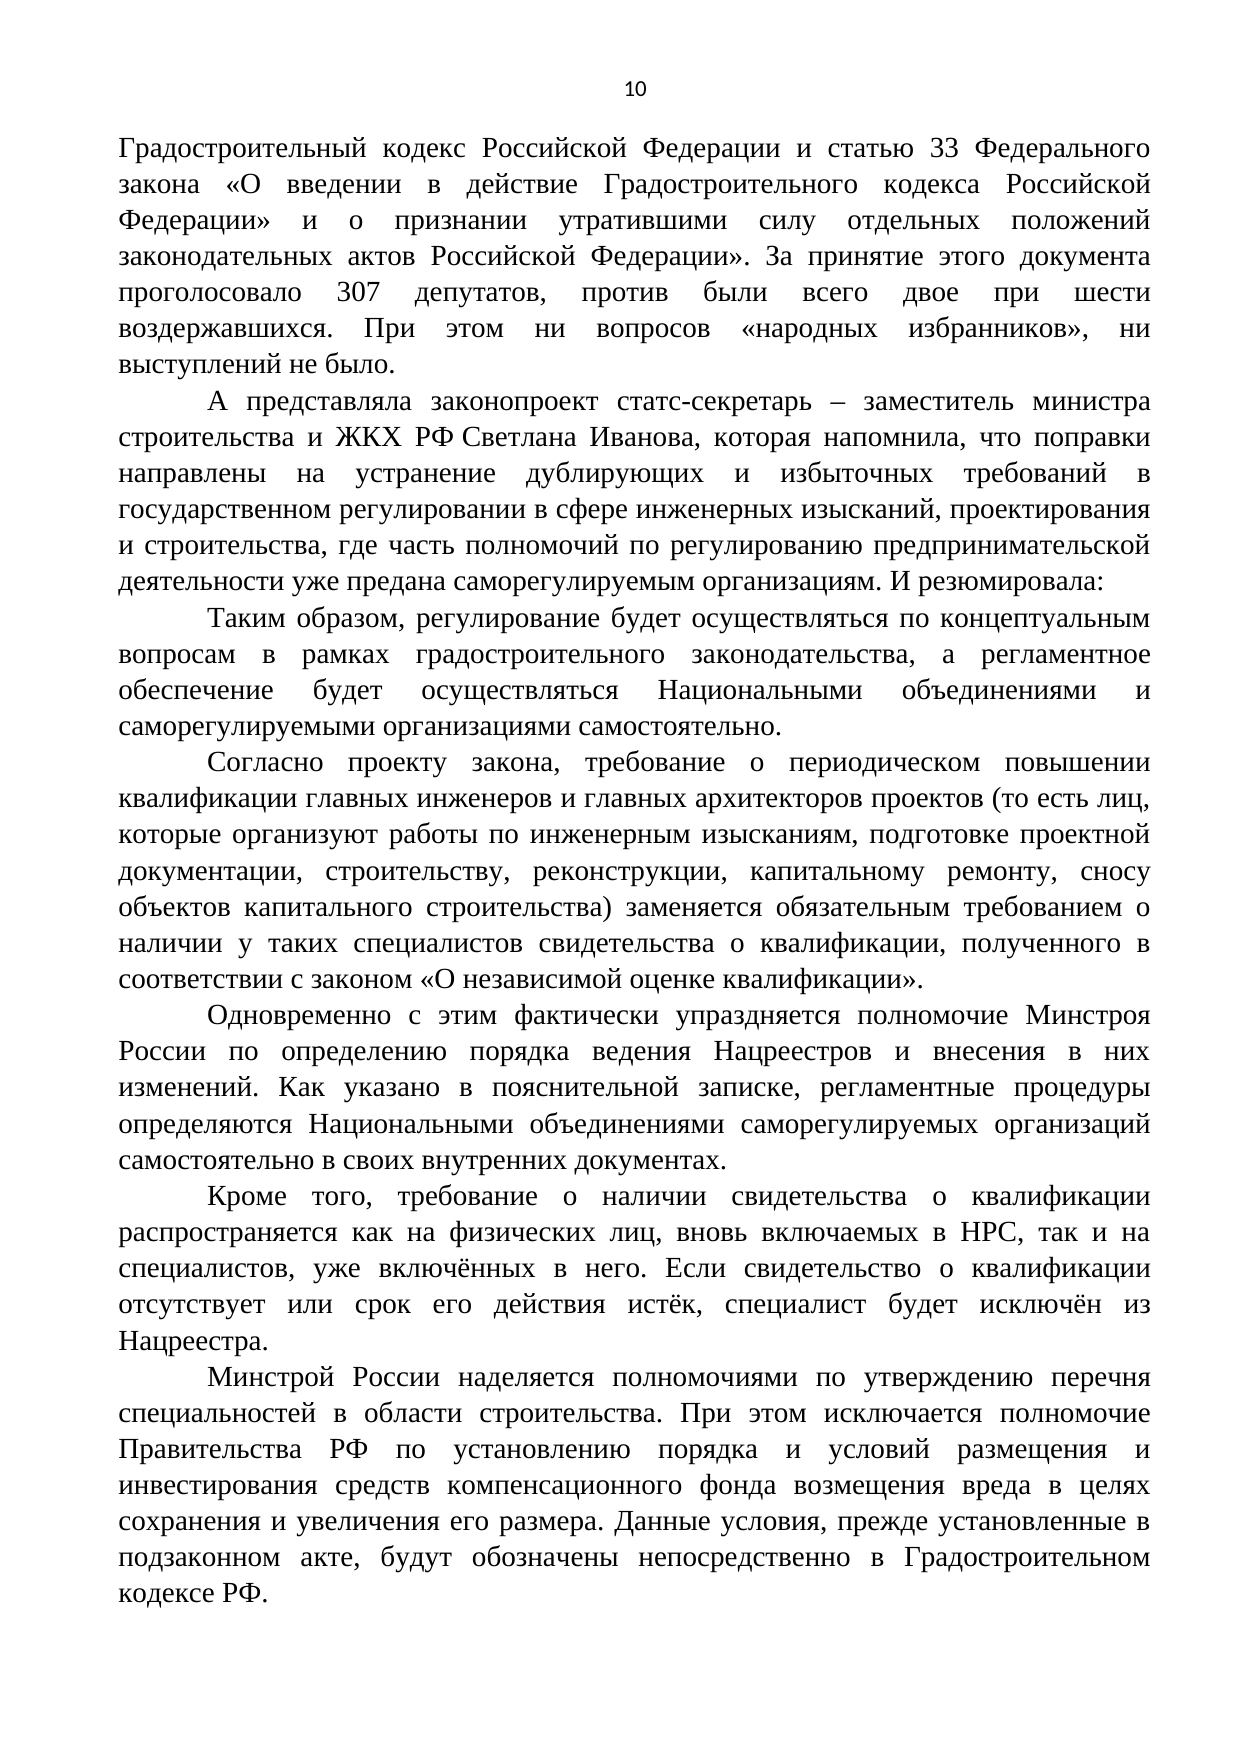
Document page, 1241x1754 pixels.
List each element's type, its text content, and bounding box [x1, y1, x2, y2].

text Одновременно с этим фактически упраздняется полномочие Минстроя России по определению порядка ведения Нацреестров и внесения в них изменений. Как указано в пояснительной записке, регламентные процедуры определяются Национальными объединениями саморегулируемых организаций самостоятельно в своих внутренних документах. [118, 997, 1152, 1175]
text Согласно проекту закона, требование о периодическом повышении квалификации главных инженеров и главных архитекторов проектов (то есть лиц, которые организуют работы по инженерным изысканиям, подготовке проектной документации, строительству, реконструкции, капитальному ремонту, сносу объектов капитального строительства) заменяется обязательным требованием о наличии у таких специалистов свидетельства о квалификации, полученного в соответствии с законом «О независимой оценке квалификации». [118, 744, 1152, 995]
text Кроме того, требование о наличии свидетельства о квалификации распространяется как на физических лиц, вновь включаемых в НРС, так и на специалистов, уже включённых в него. Если свидетельство о квалификации отсутствует или срок его действия истёк, специалист будет исключён из Нацреестра. [118, 1178, 1152, 1356]
text А представляла законопроект статс-секретарь – заместитель министра строительства и ЖКХ РФ Светлана Иванова, которая напомнила, что поправки направлены на устранение дублирующих и избыточных требований в государственном регулировании в сфере инженерных изысканий, проектирования и строительства, где часть полномочий по регулированию предпринимательской деятельности уже предана саморегулируемым организациям. И резюмировала: [118, 383, 1152, 597]
text Таким образом, регулирование будет осуществляться по концептуальным вопросам в рамках градостроительного законодательства, а регламентное обеспечение будет осуществляться Национальными объединениями и саморегулируемыми организациями самостоятельно. [118, 600, 1152, 742]
text Минстрой России наделяется полномочиями по утверждению перечня специальностей в области строительства. При этом исключается полномочие Правительства РФ по установлению порядка и условий размещения и инвестирования средств компенсационного фонда возмещения вреда в целях сохранения и увеличения его размера. Данные условия, прежде установленные в подзаконном акте, будут обозначены непосредственно в Градостроительном кодексе РФ. [118, 1359, 1152, 1609]
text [118, 130, 1152, 380]
